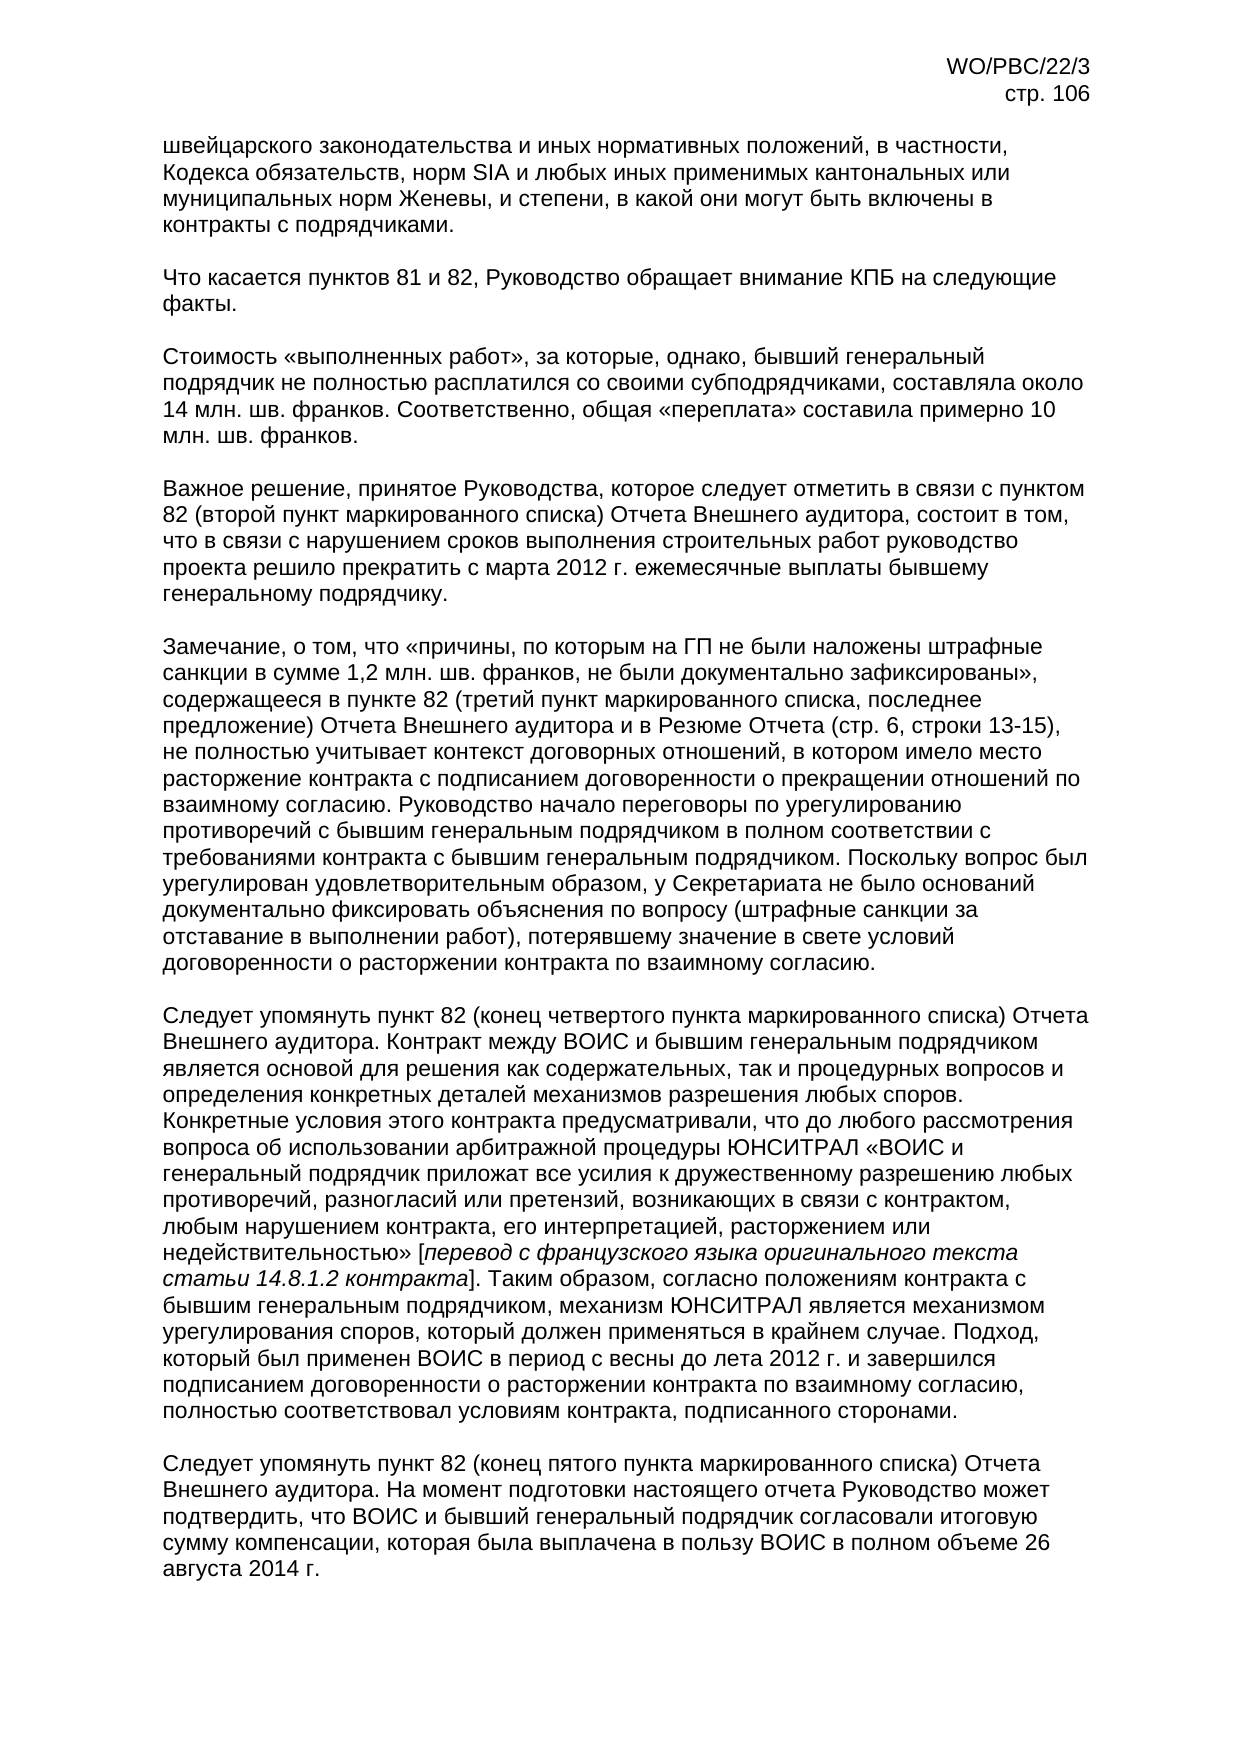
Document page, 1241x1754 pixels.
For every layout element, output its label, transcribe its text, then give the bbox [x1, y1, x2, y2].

text Замечание, о том, что «причины, по которым на ГП не были наложены штрафные санкции в сумме 1,2 млн. шв. франков, не были документально зафиксированы», содержащееся в пункте 82 (третий пункт маркированного списка, последнее предложение) Отчета Внешнего аудитора и в Резюме Отчета (стр. 6, строки 13-15), не полностью учитывает контекст договорных отношений, в котором имело место расторжение контракта с подписанием договоренности о прекращении отношений по взаимному согласию. Руководство начало переговоры по урегулированию противоречий с бывшим генеральным подрядчиком в полном соответствии с требованиями контракта с бывшим генеральным подрядчиком. Поскольку вопрос был урегулирован удовлетворительным образом, у Секретариата не было оснований документально фиксировать объяснения по вопросу (штрафные санкции за отставание в выполнении работ), потерявшему значение в свете условий договоренности о расторжении контракта по взаимному согласию. [162, 633, 1090, 976]
text Важное решение, принятое Руководства, которое следует отметить в связи с пунктом 82 (второй пункт маркированного списка) Отчета Внешнего аудитора, состоит в том, что в связи с нарушением сроков выполнения строительных работ руководство проекта решило прекратить с марта 2012 г. ежемесячные выплаты бывшему генеральному подрядчику. [162, 475, 1090, 607]
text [162, 132, 1090, 238]
text Что касается пунктов 81 и 82, Руководство обращает внимание КПБ на следующие факты. [162, 264, 1090, 317]
text Следует упомянуть пункт 82 (конец четвертого пункта маркированного списка) Отчета Внешнего аудитора. Контракт между ВОИС и бывшим генеральным подрядчиком является основой для решения как содержательных, так и процедурных вопросов и определения конкретных деталей механизмов разрешения любых споров. Конкретные условия этого контракта предусматривали, что до любого рассмотрения вопроса об использовании арбитражной процедуры ЮНСИТРАЛ «ВОИС и генеральный подрядчик приложат все усилия к дружественному разрешению любых противоречий, разногласий или претензий, возникающих в связи с контрактом, любым нарушением контракта, его интерпретацией, расторжением или недействительностью» [перевод с французского языка оригинального текста статьи 14.8.1.2 контракта]. Таким образом, согласно положениям контракта с бывшим генеральным подрядчиком, механизм ЮНСИТРАЛ является механизмом урегулирования споров, который должен применяться в крайнем случае. Подход, который был применен ВОИС в период с весны до лета 2012 г. и завершился подписанием договоренности о расторжении контракта по взаимному согласию, полностью соответствовал условиям контракта, подписанного сторонами. [162, 1002, 1090, 1423]
text Следует упомянуть пункт 82 (конец пятого пункта маркированного списка) Отчета Внешнего аудитора. На момент подготовки настоящего отчета Руководство может подтвердить, что ВОИС и бывший генеральный подрядчик согласовали итоговую сумму компенсации, которая была выплачена в пользу ВОИС в полном объеме 26 августа 2014 г. [162, 1450, 1090, 1582]
text Стоимость «выполненных работ», за которые, однако, бывший генеральный подрядчик не полностью расплатился со своими субподрядчиками, составляла около 14 млн. шв. франков. Соответственно, общая «переплата» составила примерно 10 млн. шв. франков. [162, 343, 1090, 448]
